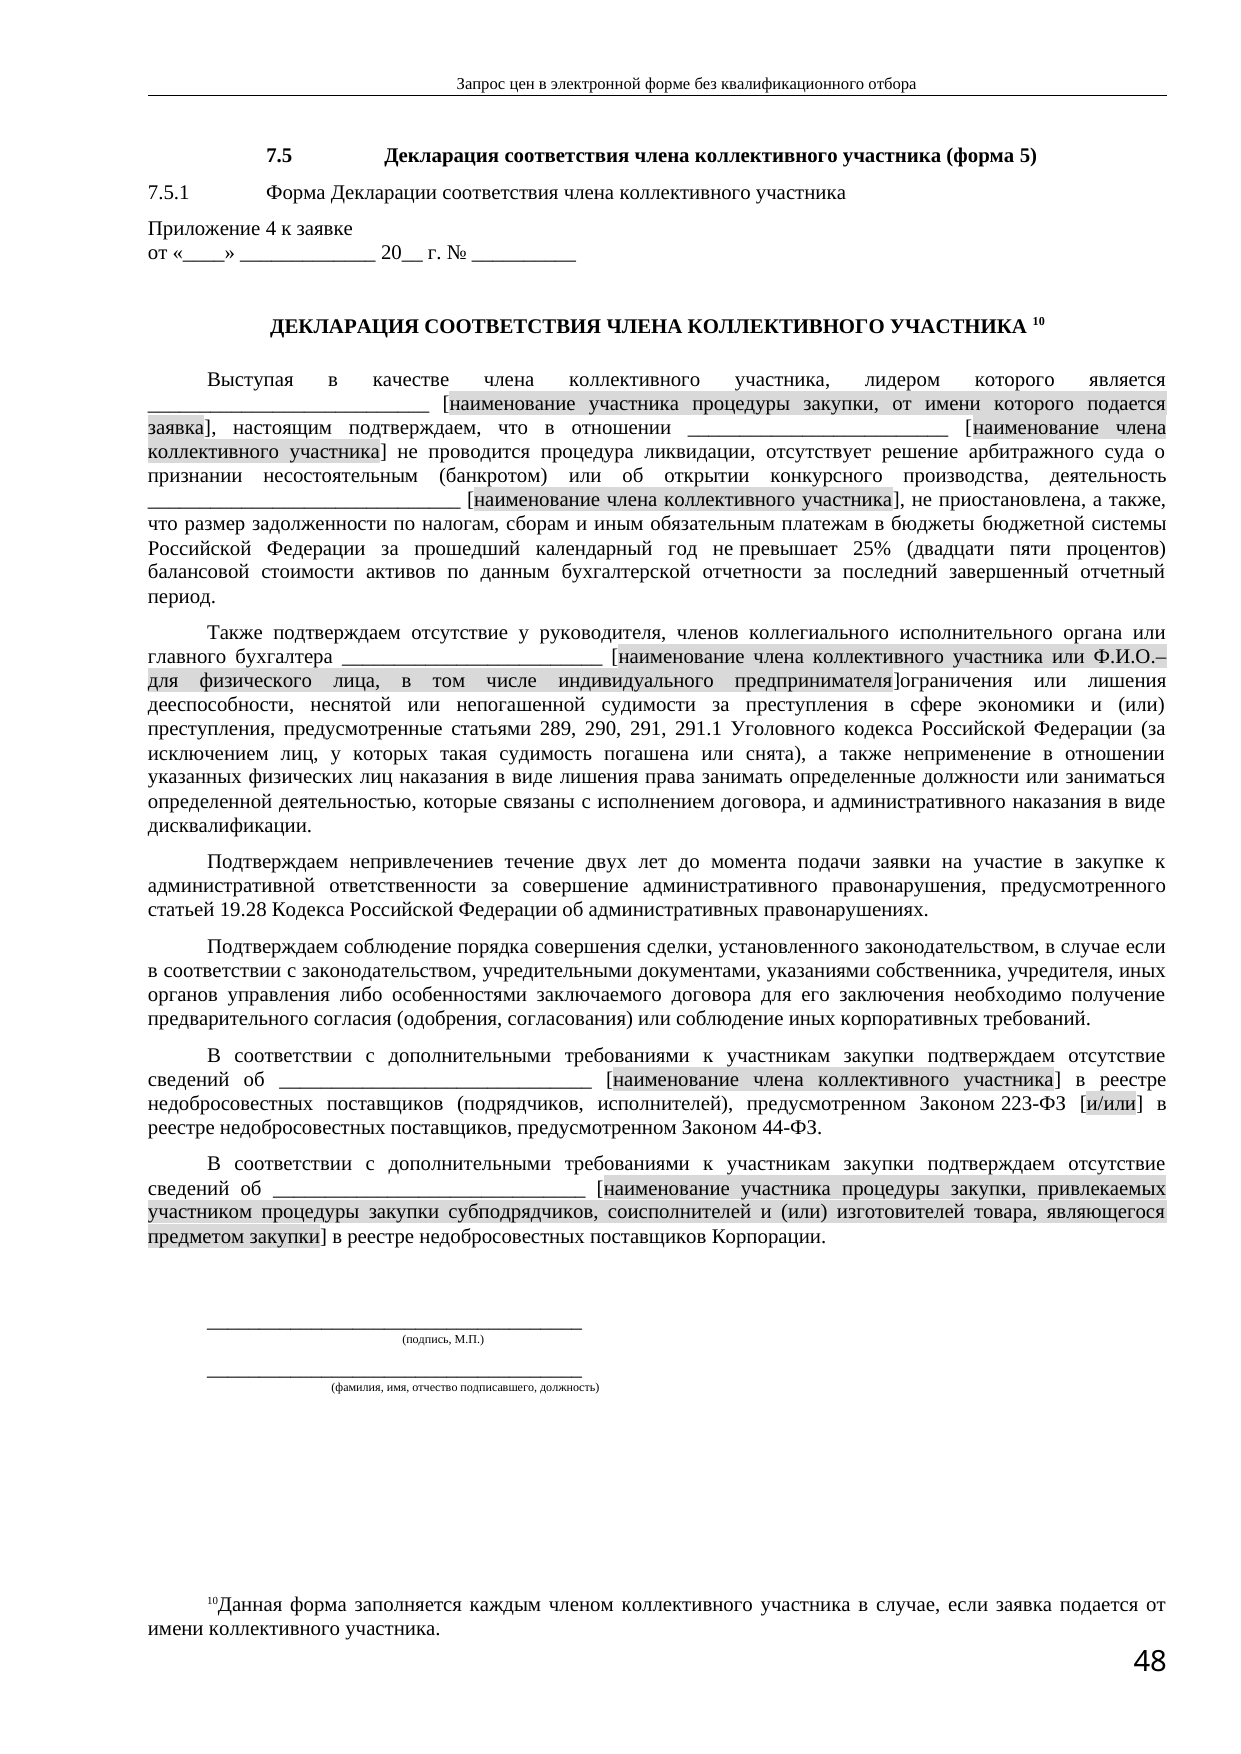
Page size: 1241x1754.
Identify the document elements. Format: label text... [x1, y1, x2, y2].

text Подтверждаем соблюдение порядка совершения сделки, установленного законодательством, в случае если в соответствии с законодательством, учредительными документами, указаниями собственника, учредителя, иных органов управления либо особенностями заключаемого договора для его заключения необходимо получение предварительного согласия (одобрения, согласования) или соблюдение иных корпоративных требований. [148, 934, 1167, 1030]
text Также подтверждаем отсутствие у руководителя, членов коллегиального исполнительного органа или главного бухгалтера _________________________ [наименование члена коллективного участника или Ф.И.О.– для физического лица, в том числе индивидуального предпринимателя]ограничения или лишения дееспособности, неснятой или непогашенной судимости за преступления в сфере экономики и (или) преступления, предусмотренные статьями 289, 290, 291, 291.1 Уголовного кодекса Российской Федерации (за исключением лиц, у которых такая судимость погашена или снята), а также неприменение в отношении указанных физических лиц наказания в виде лишения права занимать определенные должности или заниматься определенной деятельностью, которые связаны с исполнением договора, и административного наказания в виде дисквалификации. [148, 668, 1167, 837]
text В соответствии с дополнительными требованиями к участникам закупки подтверждаем отсутствие сведений об ______________________________ [наименование участника процедуры закупки, привлекаемых участником процедуры закупки субподрядчиков, соисполнителей и (или) изготовителей товара, являющегося предметом закупки] в реестре недобросовестных поставщиков Корпорации. [148, 1151, 1167, 1200]
list Приложение 4 к заявке от «____» _____________ 20__ г. № __________ [148, 216, 1167, 264]
text Выступая в качестве члена коллективного участника, лидером которого является ___________________________ [наименование участника процедуры закупки, от имени которого подается заявка], настоящим подтверждаем, что в отношении _________________________ [наименование члена коллективного участника] не проводится процедура ликвидации, отсутствует решение арбитражного суда о признании несостоятельным (банкротом) или об открытии конкурсного производства, деятельность ______________________________ [наименование члена коллективного участника], не приостановлена, а также, что размер задолженности по налогам, сборам и иным обязательным платежам в бюджеты бюджетной системы Российской Федерации за прошедший календарный год не превышает 25% (двадцати пяти процентов) балансовой стоимости активов по данным бухгалтерской отчетности за последний завершенный отчетный период. [148, 367, 1167, 608]
text ДЕКЛАРАЦИЯ СООТВЕТСТВИЯ ЧЛЕНА КОЛЛЕКТИВНОГО УЧАСТНИКА [148, 314, 1167, 338]
text ____________________________________ [148, 1308, 1167, 1332]
text Декларация соответствия члена коллективного участника (форма 5) [266, 143, 1167, 167]
text (подпись, М.П.) [148, 1332, 738, 1356]
text В соответствии с дополнительными требованиями к участникам закупки подтверждаем отсутствие сведений об ______________________________ [наименование члена коллективного участника] в реестре недобросовестных поставщиков (подрядчиков, исполнителей), предусмотренном Законом 223-ФЗ [и/или] в реестре недобросовестных поставщиков, предусмотренном Законом 44-ФЗ. [148, 1043, 1167, 1139]
text Форма Декларации соответствия члена коллективного участника [148, 180, 1167, 204]
text (фамилия, имя, отчество подписавшего, должность) [148, 1380, 783, 1404]
text ____________________________________ [148, 1356, 1167, 1380]
text Подтверждаем непривлечениев течение двух лет до момента подачи заявки на участие в закупке к административной ответственности за совершение административного правонарушения, предусмотренного статьей 19.28 Кодекса Российской Федерации об административных правонарушениях. [148, 849, 1167, 921]
text Также подтверждаем отсутствие у руководителя, членов коллегиального исполнительного органа или главного бухгалтера _________________________ [наименование члена коллективного участника или Ф.И.О.– для физического лица, в том числе индивидуального предпринимателя]ограничения или лишения дееспособности, неснятой или непогашенной судимости за преступления в сфере экономики и (или) преступления, предусмотренные статьями 289, 290, 291, 291.1 Уголовного кодекса Российской Федерации (за исключением лиц, у которых такая судимость погашена или снята), а также неприменение в отношении указанных физических лиц наказания в виде лишения права занимать определенные должности или заниматься определенной деятельностью, которые связаны с исполнением договора, и административного наказания в виде дисквалификации. [148, 620, 1167, 668]
text В соответствии с дополнительными требованиями к участникам закупки подтверждаем отсутствие сведений об ______________________________ [наименование участника процедуры закупки, привлекаемых участником процедуры закупки субподрядчиков, соисполнителей и (или) изготовителей товара, являющегося предметом закупки] в реестре недобросовестных поставщиков Корпорации. [148, 1223, 1167, 1248]
